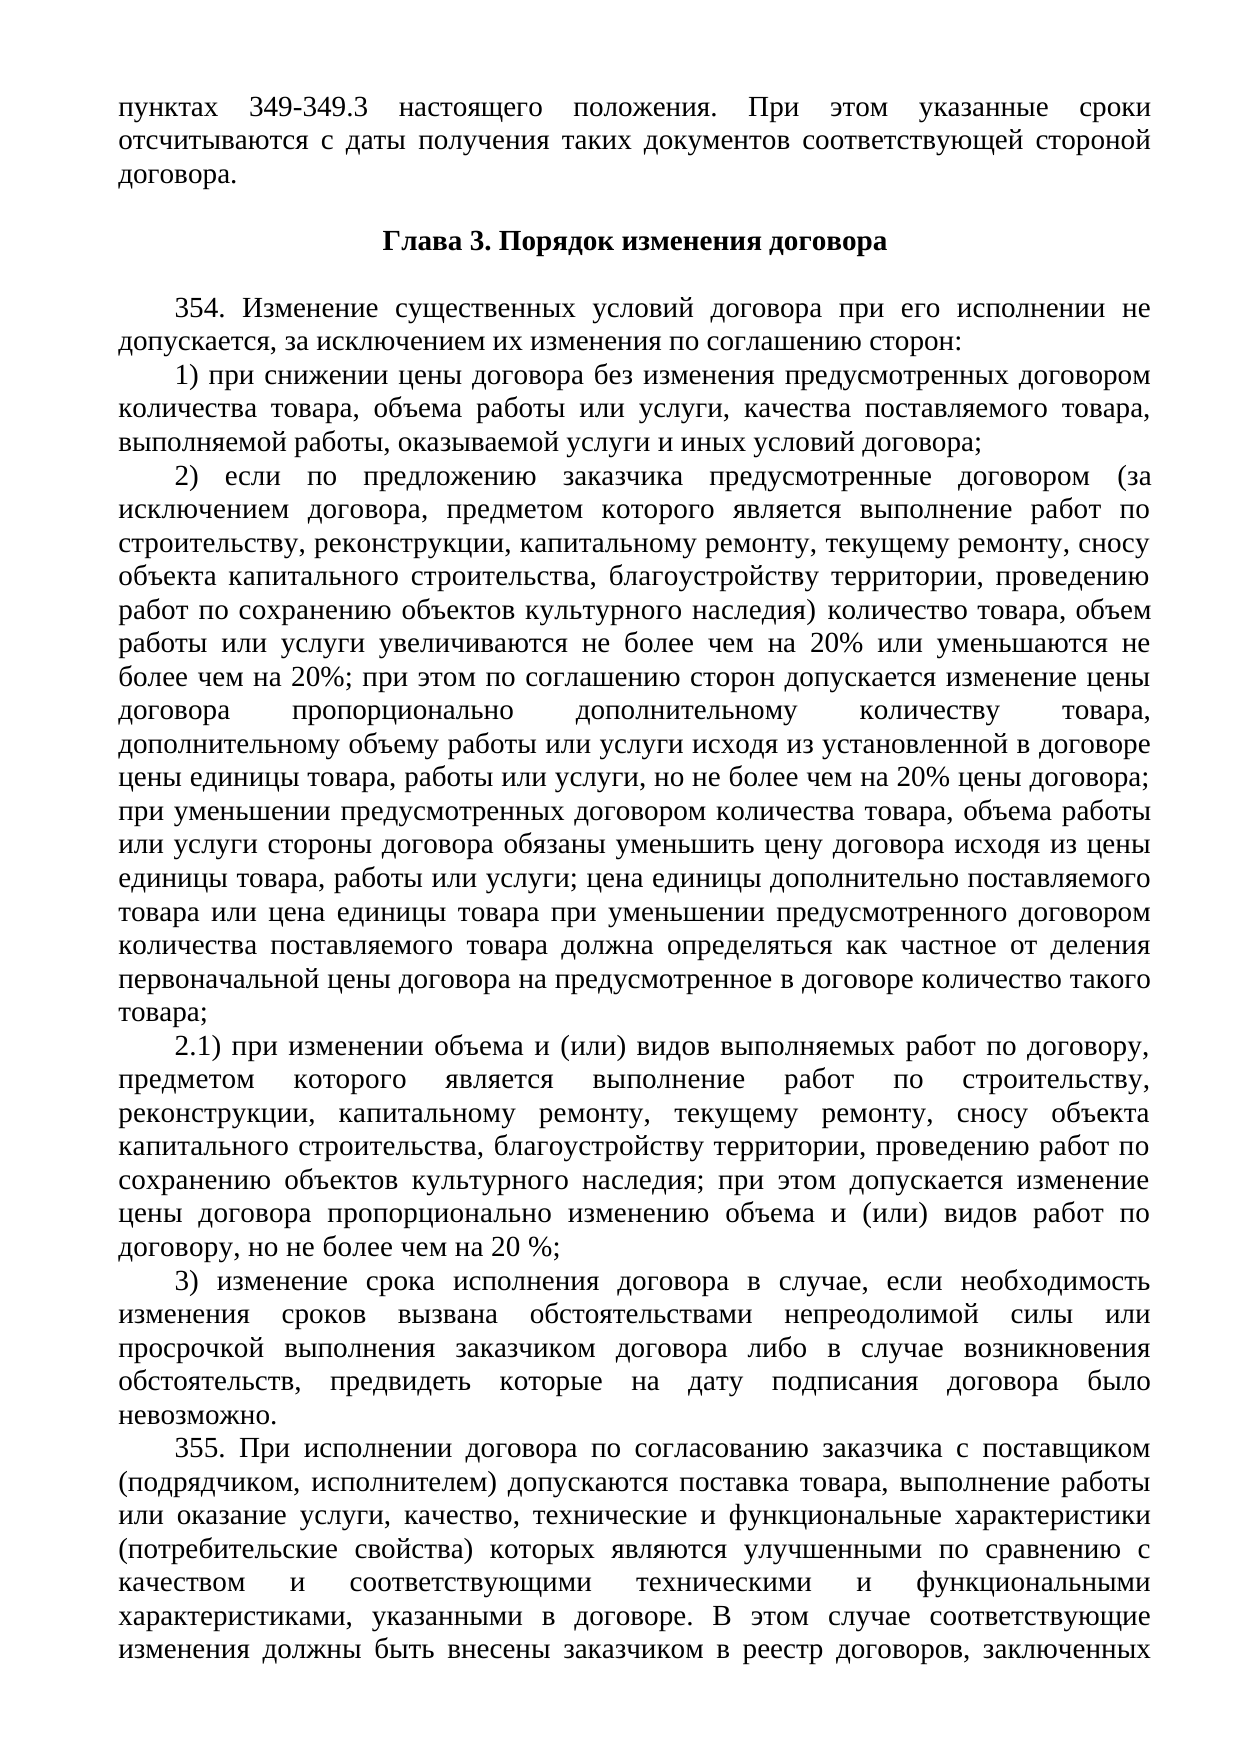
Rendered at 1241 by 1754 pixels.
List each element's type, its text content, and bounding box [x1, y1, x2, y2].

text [118, 89, 1152, 189]
text 2.1) при изменении объема и (или) видов выполняемых работ по договору, предметом которого является выполнение работ по строительству, реконструкции, капитальному ремонту, текущему ремонту, сносу объекта капитального строительства, благоустройству территории, проведению работ по сохранению объектов культурного наследия; при этом допускается изменение цены договора пропорционально изменению объема и (или) видов работ по договору, но не более чем на 20 %; [118, 1028, 1152, 1263]
text 3) изменение срока исполнения договора в случае, если необходимость изменения сроков вызвана обстоятельствами непреодолимой силы или просрочкой выполнения заказчиком договора либо в случае возникновения обстоятельств, предвидеть которые на дату подписания договора было невозможно. [118, 1263, 1152, 1430]
text 354. Изменение существенных условий договора при его исполнении не допускается, за исключением их изменения по соглашению сторон: [118, 290, 1152, 357]
text 2) если по предложению заказчика предусмотренные договором (за исключением договора, предметом которого является выполнение работ по строительству, реконструкции, капитальному ремонту, текущему ремонту, сносу объекта капитального строительства, благоустройству территории, проведению работ по сохранению объектов культурного наследия) количество товара, объем работы или услуги увеличиваются не более чем на 20% или уменьшаются не более чем на 20%; при этом по соглашению сторон допускается изменение цены договора пропорционально дополнительному количеству товара, дополнительному объему работы или услуги исходя из установленной в договоре цены единицы товара, работы или услуги, но не более чем на 20% цены договора; при уменьшении предусмотренных договором количества товара, объема работы или услуги стороны договора обязаны уменьшить цену договора исходя из цены единицы товара, работы или услуги; цена единицы дополнительно поставляемого товара или цена единицы товара при уменьшении предусмотренного договором количества поставляемого товара должна определяться как частное от деления первоначальной цены договора на предусмотренное в договоре количество такого товара; [118, 458, 1152, 1028]
title Глава 3. Порядок изменения договора [118, 223, 1152, 256]
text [118, 1430, 1152, 1665]
text 1) при снижении цены договора без изменения предусмотренных договором количества товара, объема работы или услуги, качества поставляемого товара, выполняемой работы, оказываемой услуги и иных условий договора; [118, 357, 1152, 458]
